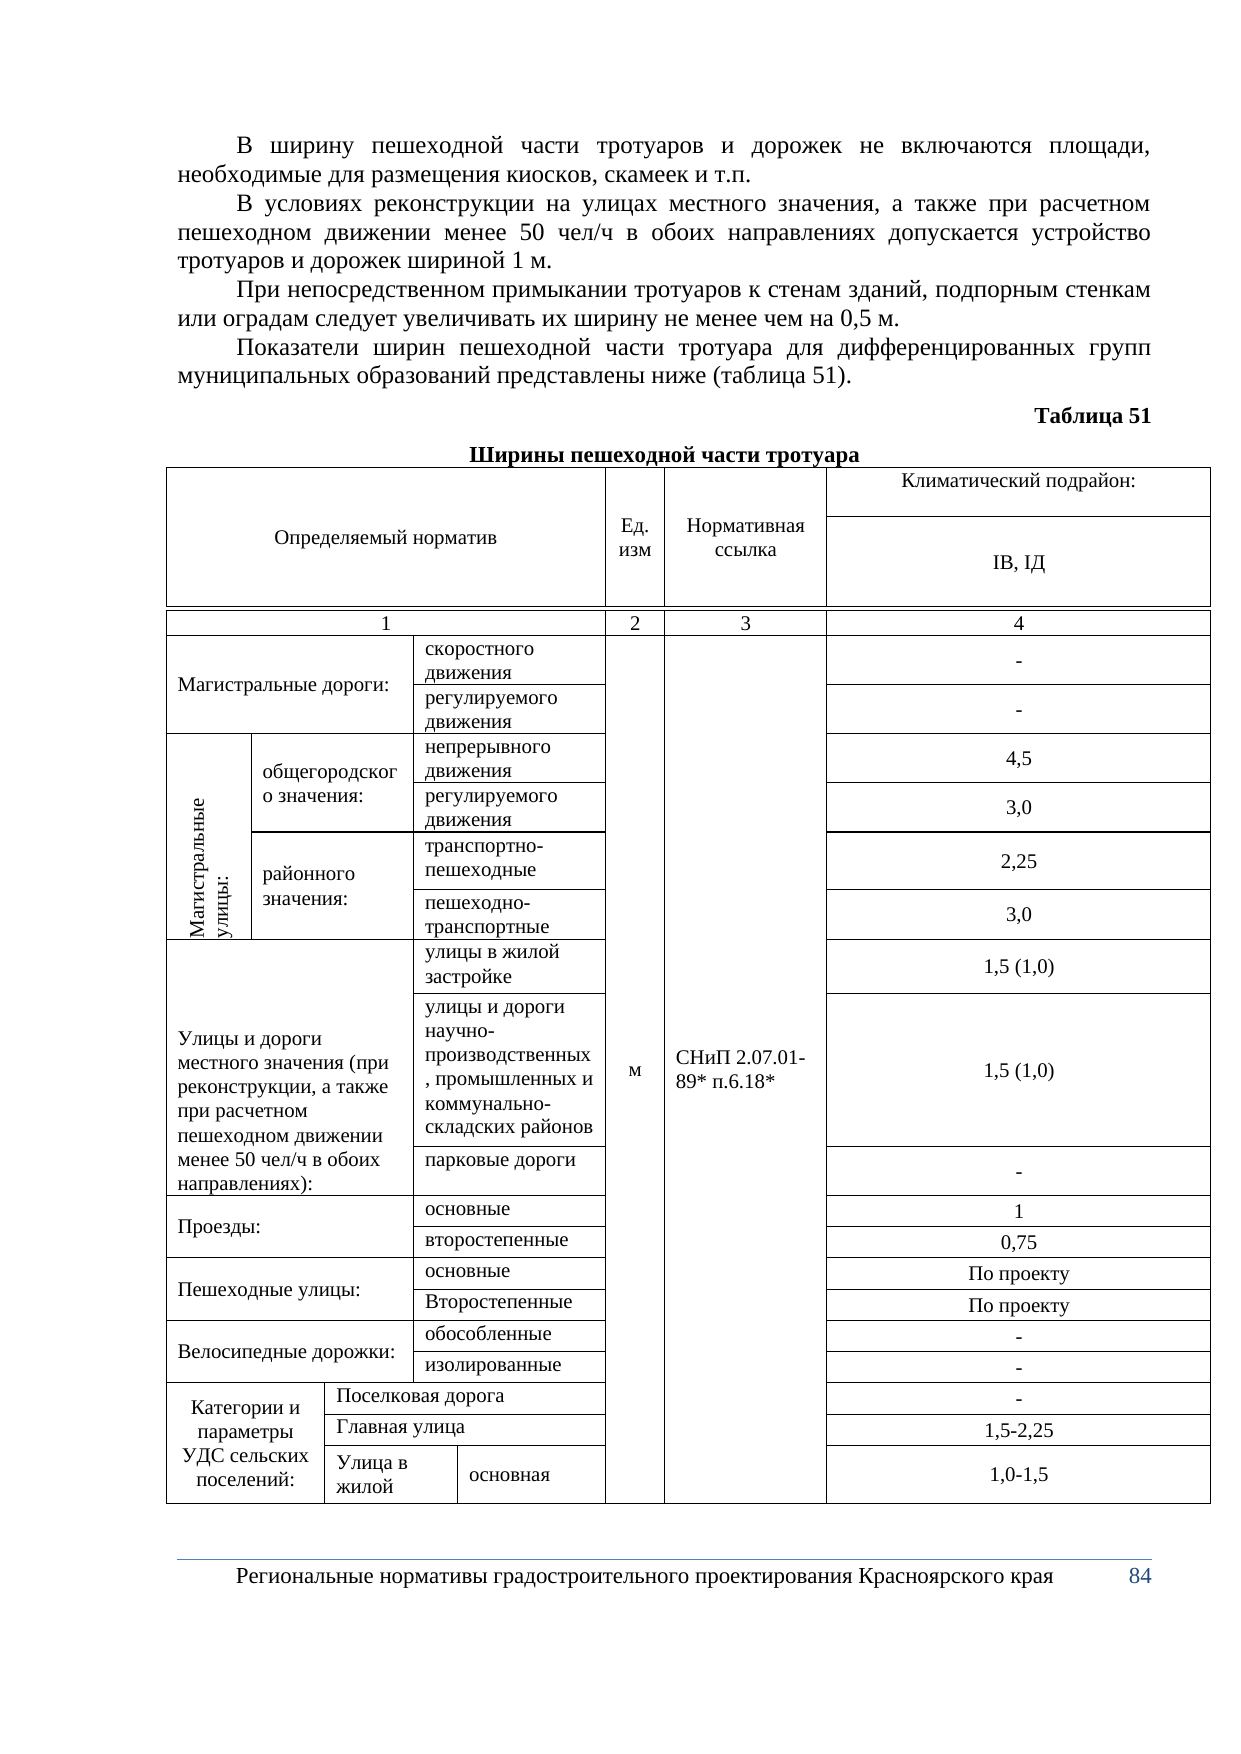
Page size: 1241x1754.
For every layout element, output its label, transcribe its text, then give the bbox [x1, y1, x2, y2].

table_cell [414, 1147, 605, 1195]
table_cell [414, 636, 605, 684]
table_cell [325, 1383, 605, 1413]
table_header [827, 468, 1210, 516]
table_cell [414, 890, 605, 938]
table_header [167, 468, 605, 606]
text Таблица 51 [177, 402, 1152, 428]
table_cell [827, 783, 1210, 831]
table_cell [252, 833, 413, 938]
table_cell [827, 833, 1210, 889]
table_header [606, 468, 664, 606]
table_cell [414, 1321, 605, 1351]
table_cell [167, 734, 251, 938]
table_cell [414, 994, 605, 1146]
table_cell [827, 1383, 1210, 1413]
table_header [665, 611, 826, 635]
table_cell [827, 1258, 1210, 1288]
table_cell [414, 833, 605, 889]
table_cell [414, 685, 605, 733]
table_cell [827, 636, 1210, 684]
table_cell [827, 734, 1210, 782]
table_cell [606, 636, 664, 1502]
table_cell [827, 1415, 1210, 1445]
text Ширины пешеходной части тротуара [177, 441, 1152, 467]
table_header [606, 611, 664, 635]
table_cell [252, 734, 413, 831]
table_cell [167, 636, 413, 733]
text При непосредственном примыкании тротуаров к стенам зданий, подпорным стенкам или оградам следует увеличивать их ширину не менее чем на 0,5 м. [177, 274, 1152, 332]
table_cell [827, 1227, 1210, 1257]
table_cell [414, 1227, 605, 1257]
text Показатели ширин пешеходной части тротуара для дифференцированных групп муниципальных образований представлены ниже (таблица 51). [177, 332, 1152, 389]
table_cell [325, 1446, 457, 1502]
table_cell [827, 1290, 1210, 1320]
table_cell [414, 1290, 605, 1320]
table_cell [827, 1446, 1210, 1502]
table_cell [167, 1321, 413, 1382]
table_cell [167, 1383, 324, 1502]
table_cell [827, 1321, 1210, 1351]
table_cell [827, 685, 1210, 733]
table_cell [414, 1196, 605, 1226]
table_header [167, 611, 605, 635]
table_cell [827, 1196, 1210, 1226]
text В ширину пешеходной части тротуаров и дорожек не включаются площади, необходимые для размещения киосков, скамеек и т.п. [177, 131, 1152, 188]
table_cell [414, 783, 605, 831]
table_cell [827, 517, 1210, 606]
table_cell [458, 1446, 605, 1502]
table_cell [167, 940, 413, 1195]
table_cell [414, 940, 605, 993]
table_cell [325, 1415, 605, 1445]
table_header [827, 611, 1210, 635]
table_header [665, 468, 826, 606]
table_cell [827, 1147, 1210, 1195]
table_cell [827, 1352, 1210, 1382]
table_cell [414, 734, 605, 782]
text В условиях реконструкции на улицах местного значения, а также при расчетном пешеходном движении менее 50 чел/ч в обоих направлениях допускается устройство тротуаров и дорожек шириной 1 м. [177, 188, 1152, 274]
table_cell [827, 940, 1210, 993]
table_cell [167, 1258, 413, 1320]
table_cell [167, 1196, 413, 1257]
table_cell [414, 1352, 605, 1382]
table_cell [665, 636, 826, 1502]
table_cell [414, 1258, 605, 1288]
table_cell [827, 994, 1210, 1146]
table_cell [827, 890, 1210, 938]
